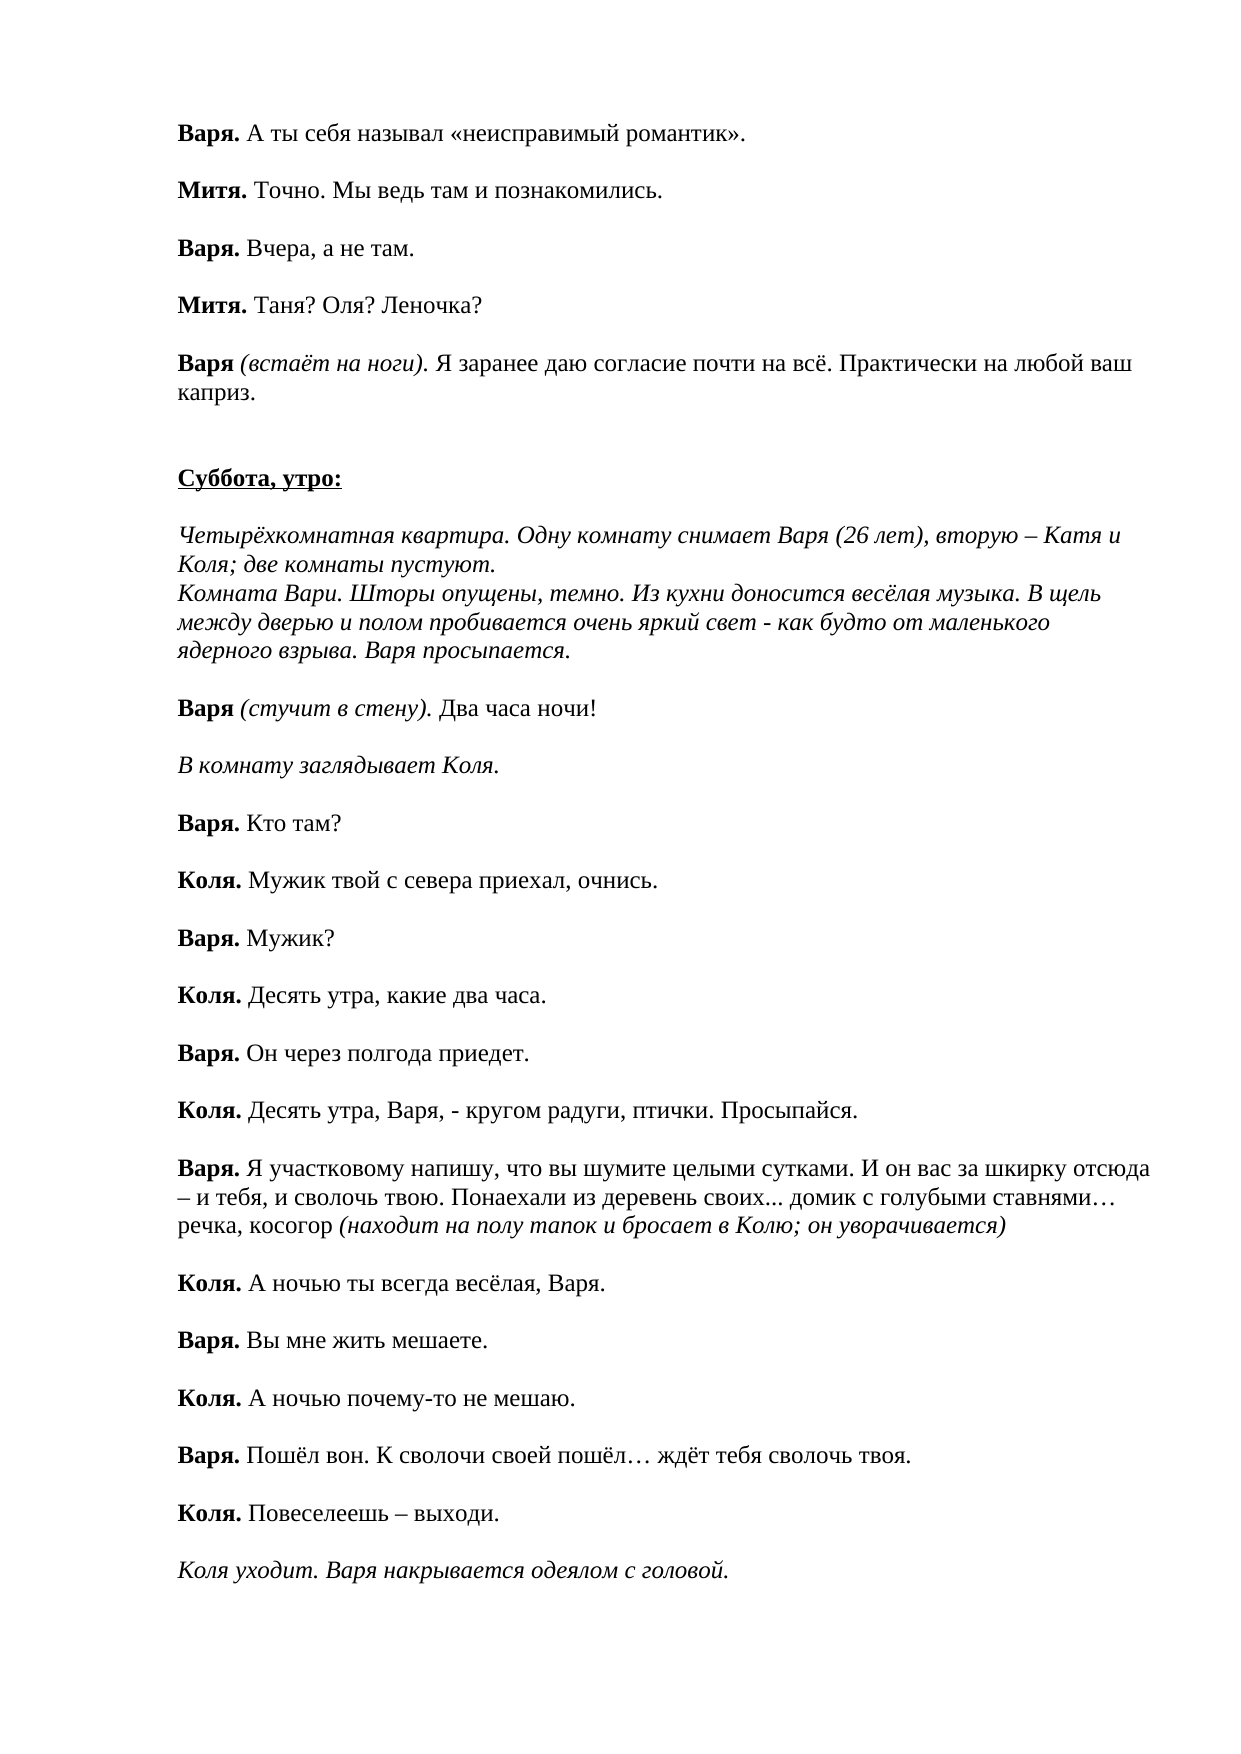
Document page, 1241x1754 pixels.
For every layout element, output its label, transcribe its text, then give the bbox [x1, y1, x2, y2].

text Митя. Точно. Мы ведь там и познакомились. [177, 176, 1152, 204]
text Варя. Он через полгода приедет. [177, 1038, 1152, 1067]
text Четырёхкомнатная квартира. Одну комнату снимает Варя (26 лет), вторую – Катя и Коля; две комнаты пустуют. [177, 521, 1152, 578]
text Коля уходит. Варя накрывается одеялом с головой. [177, 1556, 1152, 1584]
text Варя (встаёт на ноги). Я заранее даю согласие почти на всё. Практически на любой ваш каприз. [177, 348, 1152, 406]
text Коля. Десять утра, Варя, - кругом радуги, птички. Просыпайся. [177, 1096, 1152, 1124]
text Митя. Таня? Оля? Леночка? [177, 291, 1152, 319]
text Комната Вари. Шторы опущены, темно. Из кухни доносится весёлая музыка. В щель между дверью и полом пробивается очень яркий свет - как будто от маленького ядерного взрыва. Варя просыпается. [177, 578, 1152, 664]
text Варя (стучит в стену). Два часа ночи! [177, 693, 1152, 722]
text Коля. А ночью почему-то не мешаю. [177, 1383, 1152, 1412]
text Варя. Вы мне жить мешаете. [177, 1326, 1152, 1354]
text Варя. Я участковому напишу, что вы шумите целыми сутками. И он вас за шкирку отсюда – и тебя, и сволочь твою. Понаехали из деревень своих... домик с голубыми ставнями… речка, косогор (находит на полу тапок и бросает в Колю; он уворачивается) [177, 1153, 1152, 1239]
text Варя. Вчера, а не там. [177, 233, 1152, 262]
text Варя. Мужик? [177, 923, 1152, 952]
text Коля. Мужик твой с севера приехал, очнись. [177, 866, 1152, 894]
text Варя. Пошёл вон. К сволочи своей пошёл… ждёт тебя сволочь твоя. [177, 1441, 1152, 1469]
text Коля. Повеселеешь – выходи. [177, 1498, 1152, 1527]
text В комнату заглядывает Коля. [177, 751, 1152, 779]
text Коля. Десять утра, какие два часа. [177, 981, 1152, 1009]
text Суббота, утро: [177, 463, 1152, 492]
text Коля. А ночью ты всегда весёлая, Варя. [177, 1268, 1152, 1297]
text Варя. А ты себя называл «неисправимый романтик». [177, 118, 1152, 147]
text Варя. Кто там? [177, 808, 1152, 837]
